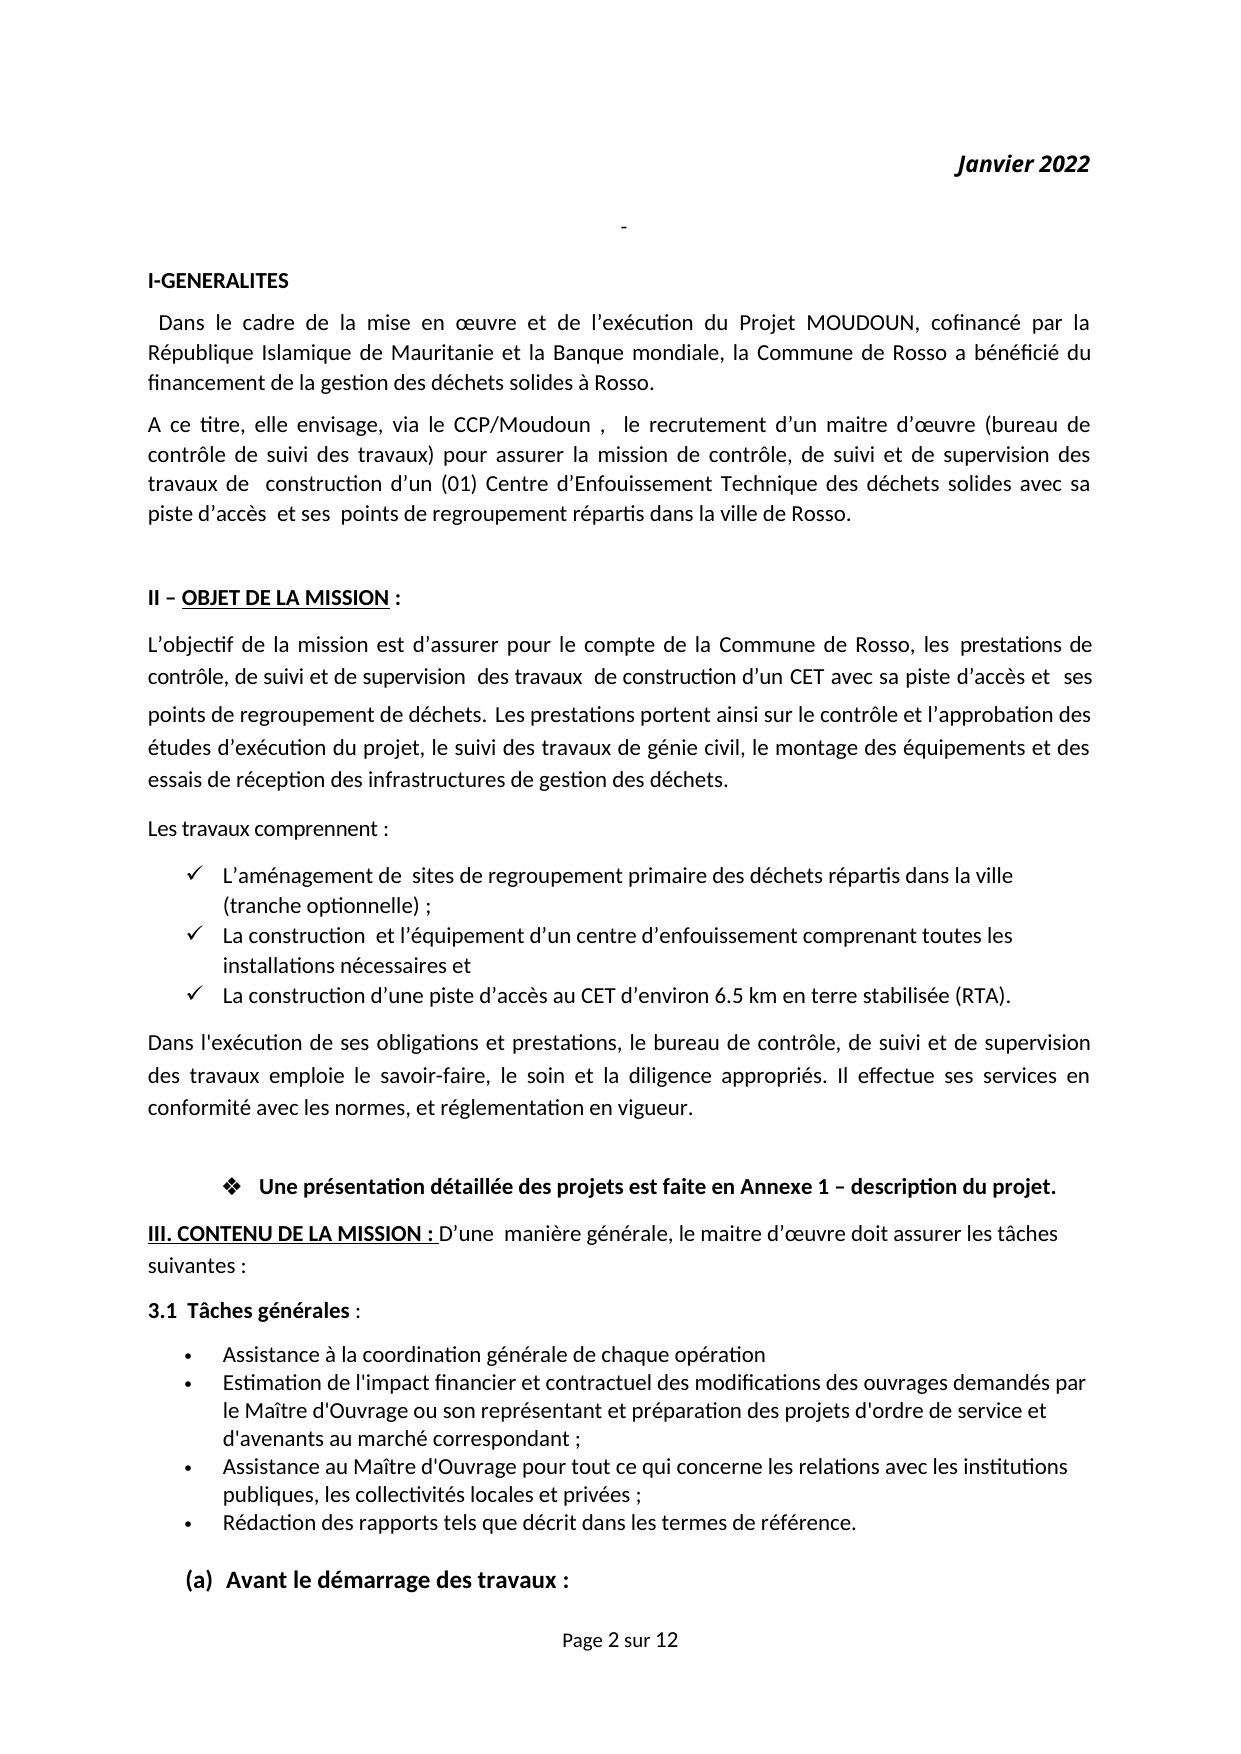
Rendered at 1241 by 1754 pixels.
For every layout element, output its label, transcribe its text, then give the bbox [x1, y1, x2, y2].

list Une présentation détaillée des projets est faite en Annexe 1 – description du projet. [221, 1172, 1093, 1200]
list Avant le démarrage des travaux : [185, 1564, 1093, 1595]
list Assistance à la coordination générale de chaque opération [185, 1340, 1093, 1368]
list Estimation de l'impact financier et contractuel des modifications des ouvrages demandés par le Maître d'Ouvrage ou son représentant et préparation des projets d'ordre de service et d'avenants au marché correspondant ; [185, 1368, 1093, 1452]
list Janvier 2022 [148, 148, 1093, 179]
text Les travaux comprennent : [148, 814, 1093, 842]
text III. CONTENU DE LA MISSION : D’une manière générale, le maitre d’œuvre doit assurer les tâches suivantes : [148, 1219, 1093, 1279]
text II – OBJET DE LA MISSION : [148, 583, 1093, 612]
text 3.1 Tâches générales : [148, 1296, 1093, 1324]
list La construction d’une piste d’accès au CET d’environ 6.5 km en terre stabilisée (RTA). [185, 982, 1093, 1010]
text I-GENERALITES [148, 266, 1093, 294]
list La construction et l’équipement d’un centre d’enfouissement comprenant toutes les installations nécessaires et [185, 921, 1093, 979]
text L’objectif de la mission est d’assurer pour le compte de la Commune de Rosso, les prestations de contrôle, de suivi et de supervision des travaux de construction d’un CET avec sa piste d’accès et ses points de regroupement de déchets. Les prestations portent ainsi sur le contrôle et l’approbation des études d’exécution du projet, le suivi des travaux de génie civil, le montage des équipements et des essais de réception des infrastructures de gestion des déchets. [148, 630, 1093, 794]
list Assistance au Maître d'Ouvrage pour tout ce qui concerne les relations avec les institutions publiques, les collectivités locales et privées ; [185, 1452, 1093, 1508]
list Rédaction des rapports tels que décrit dans les termes de référence. [185, 1508, 1093, 1537]
text Dans l'exécution de ses obligations et prestations, le bureau de contrôle, de suivi et de supervision des travaux emploie le savoir-faire, le soin et la diligence appropriés. Il effectue ses services en conformité avec les normes, et réglementation en vigueur. [148, 1028, 1093, 1121]
text Dans le cadre de la mise en œuvre et de l’exécution du Projet MOUDOUN, cofinancé par la République Islamique de Mauritanie et la Banque mondiale, la Commune de Rosso a bénéficié du financement de la gestion des déchets solides à Rosso. [148, 308, 1093, 396]
list L’aménagement de sites de regroupement primaire des déchets répartis dans la ville (tranche optionnelle) ; [185, 861, 1093, 919]
text A ce titre, elle envisage, via le CCP/Moudoun , le recrutement d’un maitre d’œuvre (bureau de contrôle de suivi des travaux) pour assurer la mission de contrôle, de suivi et de supervision des travaux de construction d’un (01) Centre d’Enfouissement Technique des déchets solides avec sa piste d’accès et ses points de regroupement répartis dans la ville de Rosso. [148, 410, 1093, 527]
